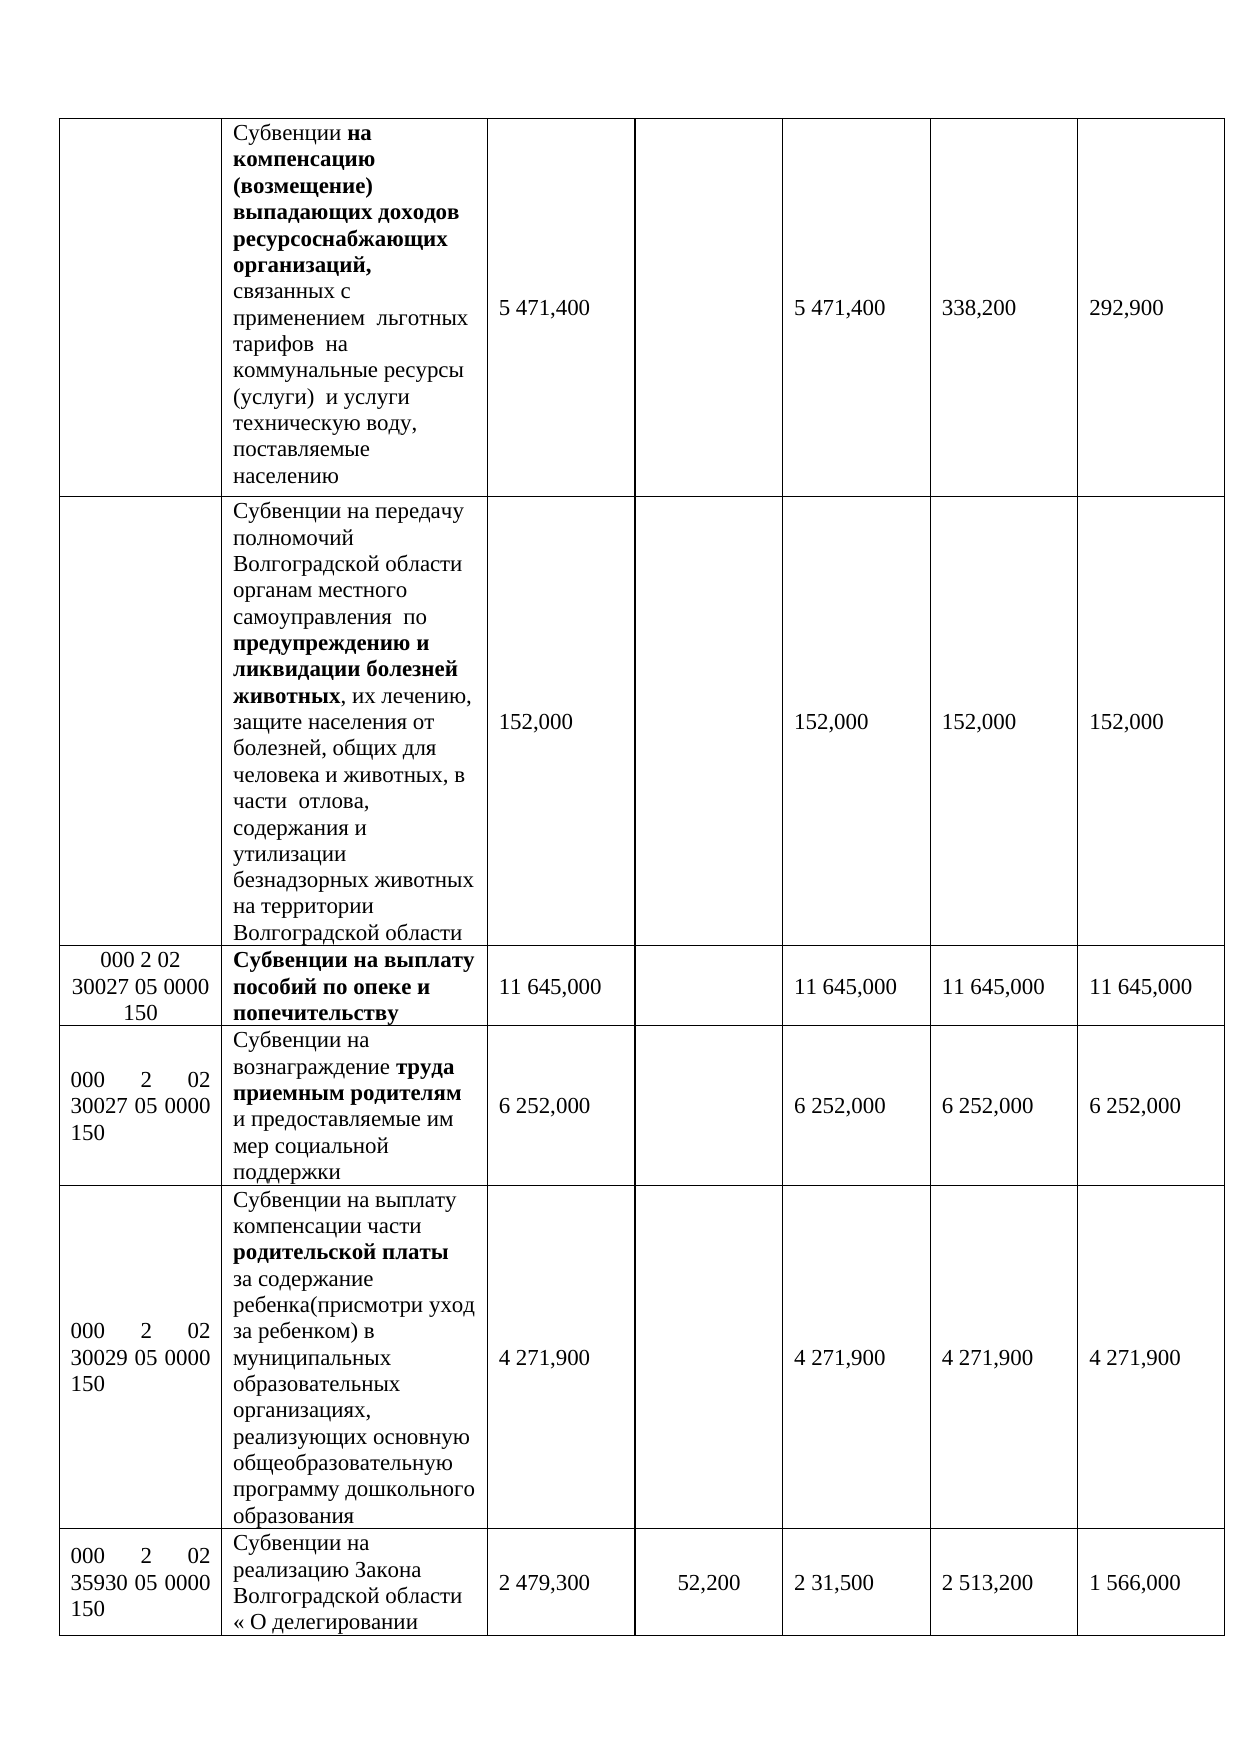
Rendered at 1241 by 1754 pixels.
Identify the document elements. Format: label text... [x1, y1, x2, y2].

table_cell 5 471,400 [783, 119, 930, 496]
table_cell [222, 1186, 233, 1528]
table_cell 4 271,900 [488, 1186, 634, 1528]
table_cell [60, 119, 221, 496]
table_cell 52,200 [636, 1529, 782, 1635]
table_cell 4 271,900 [1078, 1186, 1224, 1528]
table_cell 2 513,200 [931, 1529, 1077, 1635]
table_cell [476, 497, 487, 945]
table_cell 11 645,000 [488, 946, 634, 1025]
table_cell 2 31,500 [783, 1529, 930, 1635]
table_cell 11 645,000 [783, 946, 930, 1025]
table_cell 152,000 [1078, 497, 1224, 945]
table_cell 338,200 [931, 119, 1077, 496]
table_cell 152,000 [931, 497, 1077, 945]
table_cell 6 252,000 [1078, 1026, 1224, 1184]
table_cell 11 645,000 [1078, 946, 1224, 1025]
table_cell 6 252,000 [488, 1026, 634, 1184]
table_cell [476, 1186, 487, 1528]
table_cell 11 645,000 [931, 946, 1077, 1025]
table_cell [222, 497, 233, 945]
table_cell 2 479,300 [488, 1529, 634, 1635]
table_cell 5 471,400 [488, 119, 634, 496]
table_cell [636, 119, 782, 496]
table_cell 152,000 [783, 497, 930, 945]
table_cell Субвенции на компенсацию (возмещение) выпадающих доходов ресурсоснабжающих организаций, связанных с применением льготных тарифов на коммунальные ресурсы (услуги) и услуги техническую воду, поставляемые населению [222, 119, 487, 496]
table_cell [636, 946, 782, 1025]
table_cell 1 566,000 [1078, 1529, 1224, 1635]
table_cell [636, 1186, 782, 1528]
table_cell 4 271,900 [783, 1186, 930, 1528]
table_cell 4 271,900 [931, 1186, 1077, 1528]
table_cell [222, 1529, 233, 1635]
table_cell 6 252,000 [783, 1026, 930, 1184]
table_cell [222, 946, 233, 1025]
table_cell 6 252,000 [931, 1026, 1077, 1184]
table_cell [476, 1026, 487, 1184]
table_cell 000 2 02 30029 05 0000 150 [60, 1186, 221, 1528]
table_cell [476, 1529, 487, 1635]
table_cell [60, 1529, 221, 1635]
table_cell 152,000 [488, 497, 634, 945]
table_cell 000 2 02 30027 05 0000 150 [60, 1026, 221, 1184]
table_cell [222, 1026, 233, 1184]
table_cell [636, 497, 782, 945]
table_cell [60, 497, 221, 945]
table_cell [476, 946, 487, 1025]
table_cell 292,900 [1078, 119, 1224, 496]
table_cell [636, 1026, 782, 1184]
